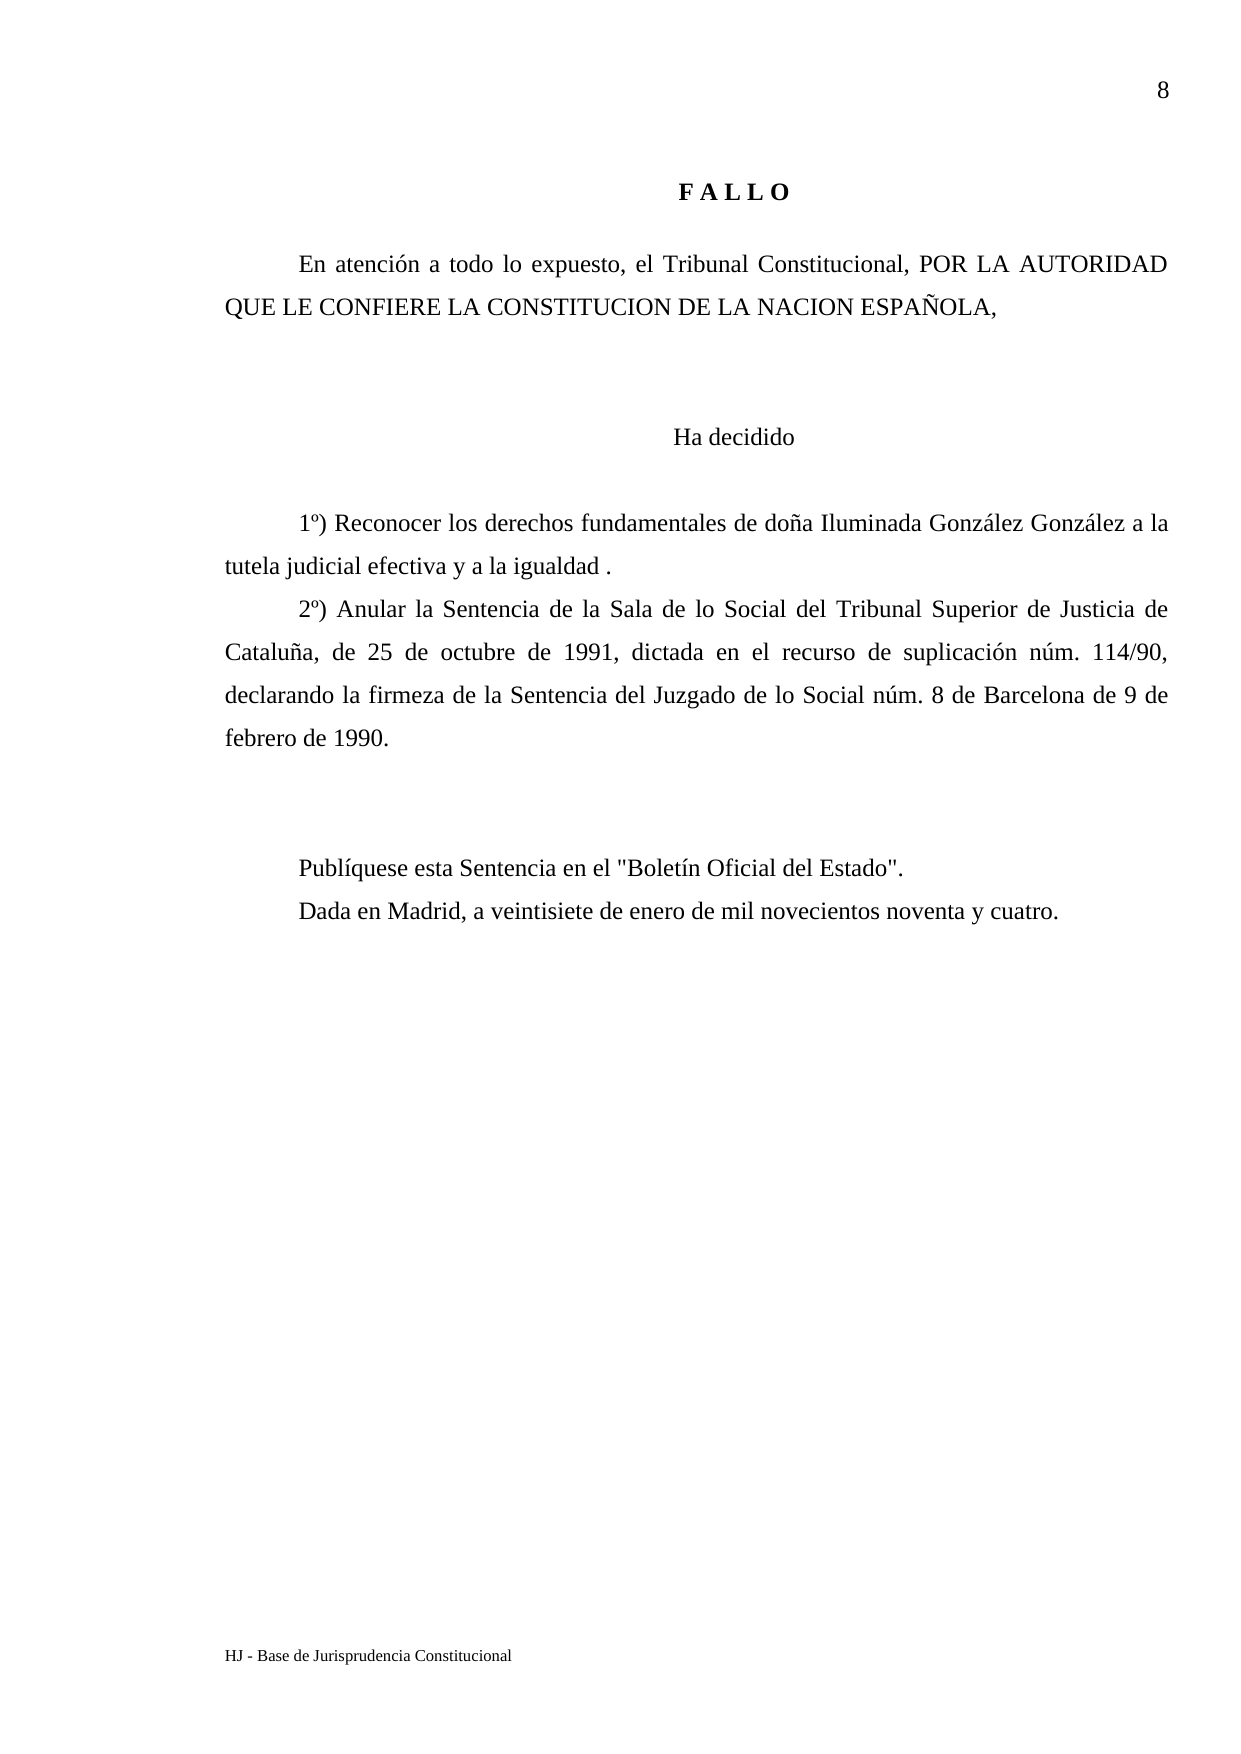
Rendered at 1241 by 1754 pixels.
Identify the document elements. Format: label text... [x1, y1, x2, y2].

text En atención a todo lo expuesto, el Tribunal Constitucional, POR LA AUTORIDAD QUE LE CONFIERE LA CONSTITUCION DE LA NACION ESPAÑOLA, [224, 249, 1169, 321]
text Ha decidido [224, 422, 1169, 450]
text Publíquese esta Sentencia en el "Boletín Oficial del Estado". [224, 853, 1169, 882]
text 2º) Anular la Sentencia de la Sala de lo Social del Tribunal Superior de Justicia de Cataluña, de 25 de octubre de 1991, dictada en el recurso de suplicación núm. 114/90, declarando la firmeza de la Sentencia del Juzgado de lo Social núm. 8 de Barcelona de 9 de febrero de 1990. [224, 594, 1169, 752]
text 1º) Reconocer los derechos fundamentales de doña Iluminada González González a la tutela judicial efectiva y a la igualdad . [224, 508, 1169, 580]
subtitle F A L L O [224, 177, 1169, 206]
text Dada en Madrid, a veintisiete de enero de mil novecientos noventa y cuatro. [224, 896, 1169, 925]
